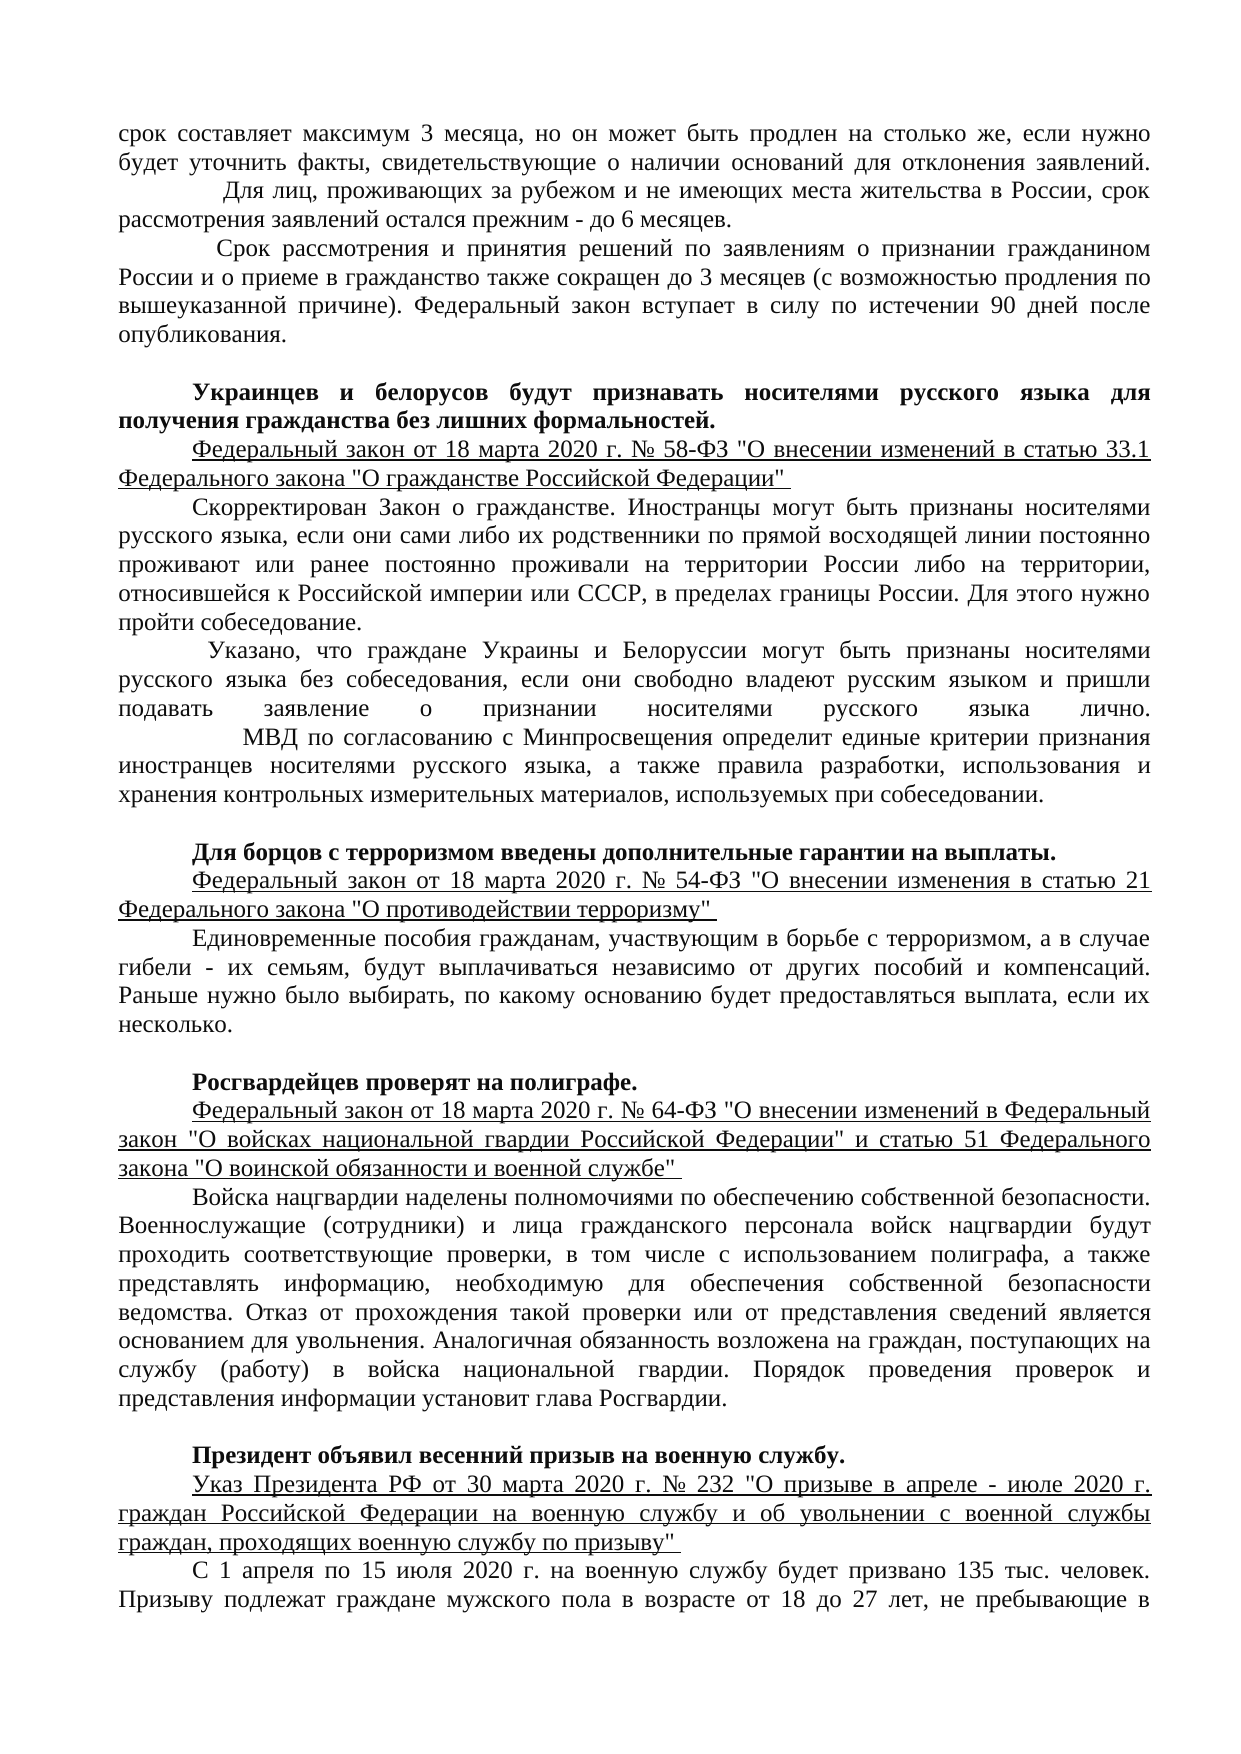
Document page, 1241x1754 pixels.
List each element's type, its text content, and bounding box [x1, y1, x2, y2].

text Войска нацгвардии наделены полномочиями по обеспечению собственной безопасности. Военнослужащие (сотрудники) и лица гражданского персонала войск нацгвардии будут проходить соответствующие проверки, в том числе с использованием полиграфа, а также представлять информацию, необходимую для обеспечения собственной безопасности ведомства. Отказ от прохождения такой проверки или от представления сведений является основанием для увольнения. Аналогичная обязанность возложена на граждан, поступающих на службу (работу) в войска национальной гвардии. Порядок проведения проверок и представления информации установит глава Росгвардии. [118, 1182, 1152, 1412]
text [118, 1556, 1152, 1613]
text Украинцев и белорусов будут признавать носителями русского языка для получения гражданства без лишних формальностей. [118, 377, 1152, 434]
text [118, 118, 1152, 233]
text Срок рассмотрения и принятия решений по заявлениям о признании гражданином России и о приеме в гражданство также сокращен до 3 месяцев (с возможностью продления по вышеуказанной причине). Федеральный закон вступает в силу по истечении 90 дней после опубликования. [118, 233, 1152, 348]
text Федеральный закон от 18 марта 2020 г. № 64-ФЗ "О внесении изменений в Федеральный закон "О войсках национальной гвардии Российской Федерации" и статью 51 Федерального закона "О воинской обязанности и военной службе" [118, 1096, 1152, 1182]
text Для борцов с терроризмом введены дополнительные гарантии на выплаты. [118, 837, 1152, 866]
text Единовременные пособия гражданам, участвующим в борьбе с терроризмом, а в случае гибели - их семьям, будут выплачиваться независимо от других пособий и компенсаций. Раньше нужно было выбирать, по какому основанию будет предоставляться выплата, если их несколько. [118, 923, 1152, 1038]
text Федеральный закон от 18 марта 2020 г. № 58-ФЗ "О внесении изменений в статью 33.1 Федерального закона "О гражданстве Российской Федерации" [118, 434, 1152, 492]
text Президент объявил весенний призыв на военную службу. [118, 1441, 1152, 1469]
text Скорректирован Закон о гражданстве. Иностранцы могут быть признаны носителями русского языка, если они сами либо их родственники по прямой восходящей линии постоянно проживают или ранее постоянно проживали на территории России либо на территории, относившейся к Российской империи или СССР, в пределах границы России. Для этого нужно пройти собеседование. [118, 492, 1152, 636]
text Указано, что граждане Украины и Белоруссии могут быть признаны носителями русского языка без собеседования, если они свободно владеют русским языком и пришли подавать заявление о признании носителями русского языка лично. МВД по согласованию с Минпросвещения определит единые критерии признания иностранцев носителями русского языка, а также правила разработки, использования и хранения контрольных измерительных материалов, используемых при собеседовании. [118, 636, 1152, 808]
text Федеральный закон от 18 марта 2020 г. № 54-ФЗ "О внесении изменения в статью 21 Федерального закона "О противодействии терроризму" [118, 866, 1152, 923]
text Росгвардейцев проверят на полиграфе. [118, 1067, 1152, 1096]
text Указ Президента РФ от 30 марта 2020 г. № 232 "О призыве в апреле - июле 2020 г. граждан Российской Федерации на военную службу и об увольнении с военной службы граждан, проходящих военную службу по призыву" [118, 1469, 1152, 1556]
